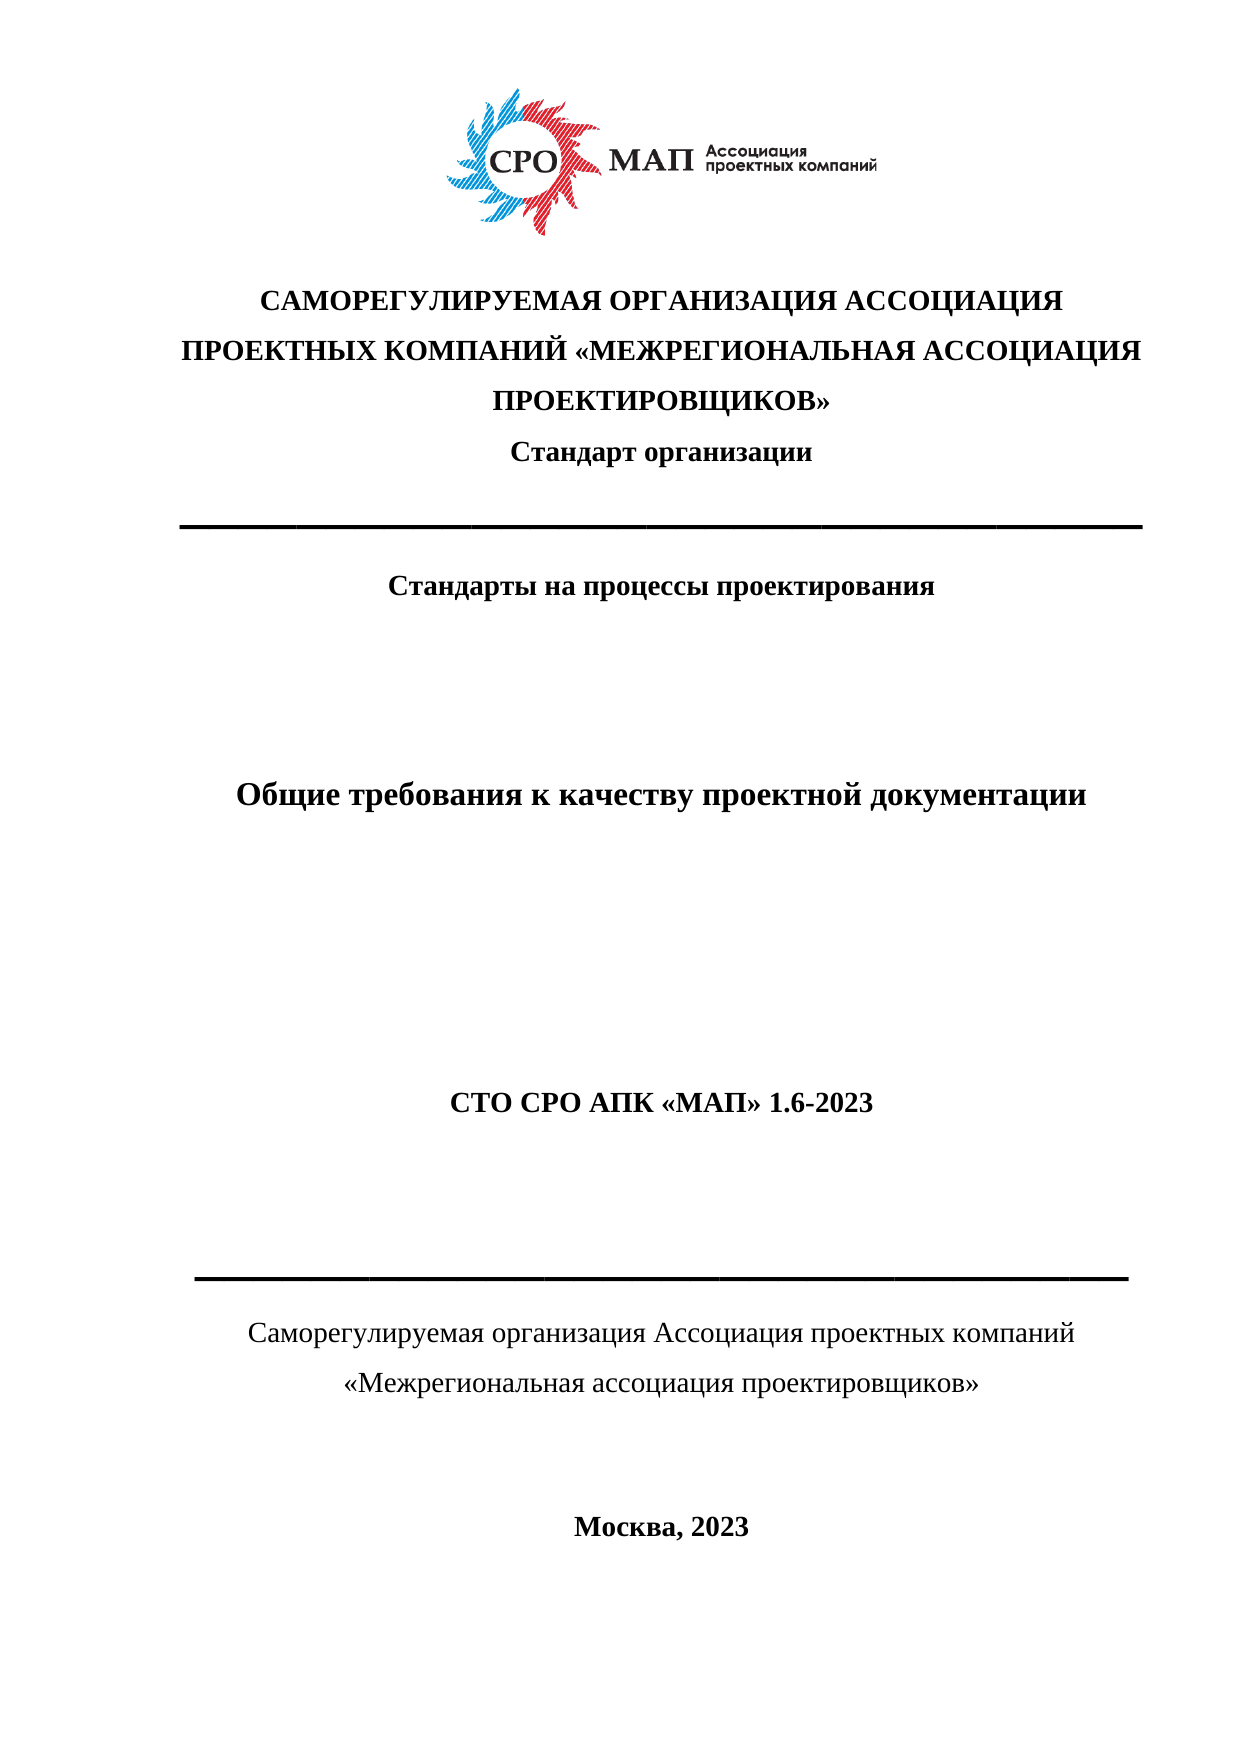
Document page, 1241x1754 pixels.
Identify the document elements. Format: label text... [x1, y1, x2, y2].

picture [446, 88, 877, 236]
text САМОРЕГУЛИРУЕМАЯ ОРГАНИЗАЦИЯ АССОЦИАЦИЯ ПРОЕКТНЫХ КОМПАНИЙ «МЕЖРЕГИОНАЛЬНАЯ АССОЦИАЦИЯ ПРОЕКТИРОВЩИКОВ» [177, 283, 1146, 417]
text Стандарты на процессы проектирования [177, 568, 1146, 601]
text ________________________________ [177, 1219, 1146, 1287]
text Общие требования к качеству проектной документации [177, 774, 1146, 812]
text Стандарт организации [177, 434, 1146, 467]
picture [446, 88, 516, 179]
text СТО СРО АПК «МАП» 1.6-2023 [177, 1085, 1146, 1119]
text _________________________________ [177, 467, 1146, 534]
text Москва, 2023 [177, 1509, 1146, 1543]
text Саморегулируемая организация Ассоциация проектных компаний «Межрегиональная ассоциация проектировщиков» [177, 1315, 1146, 1399]
